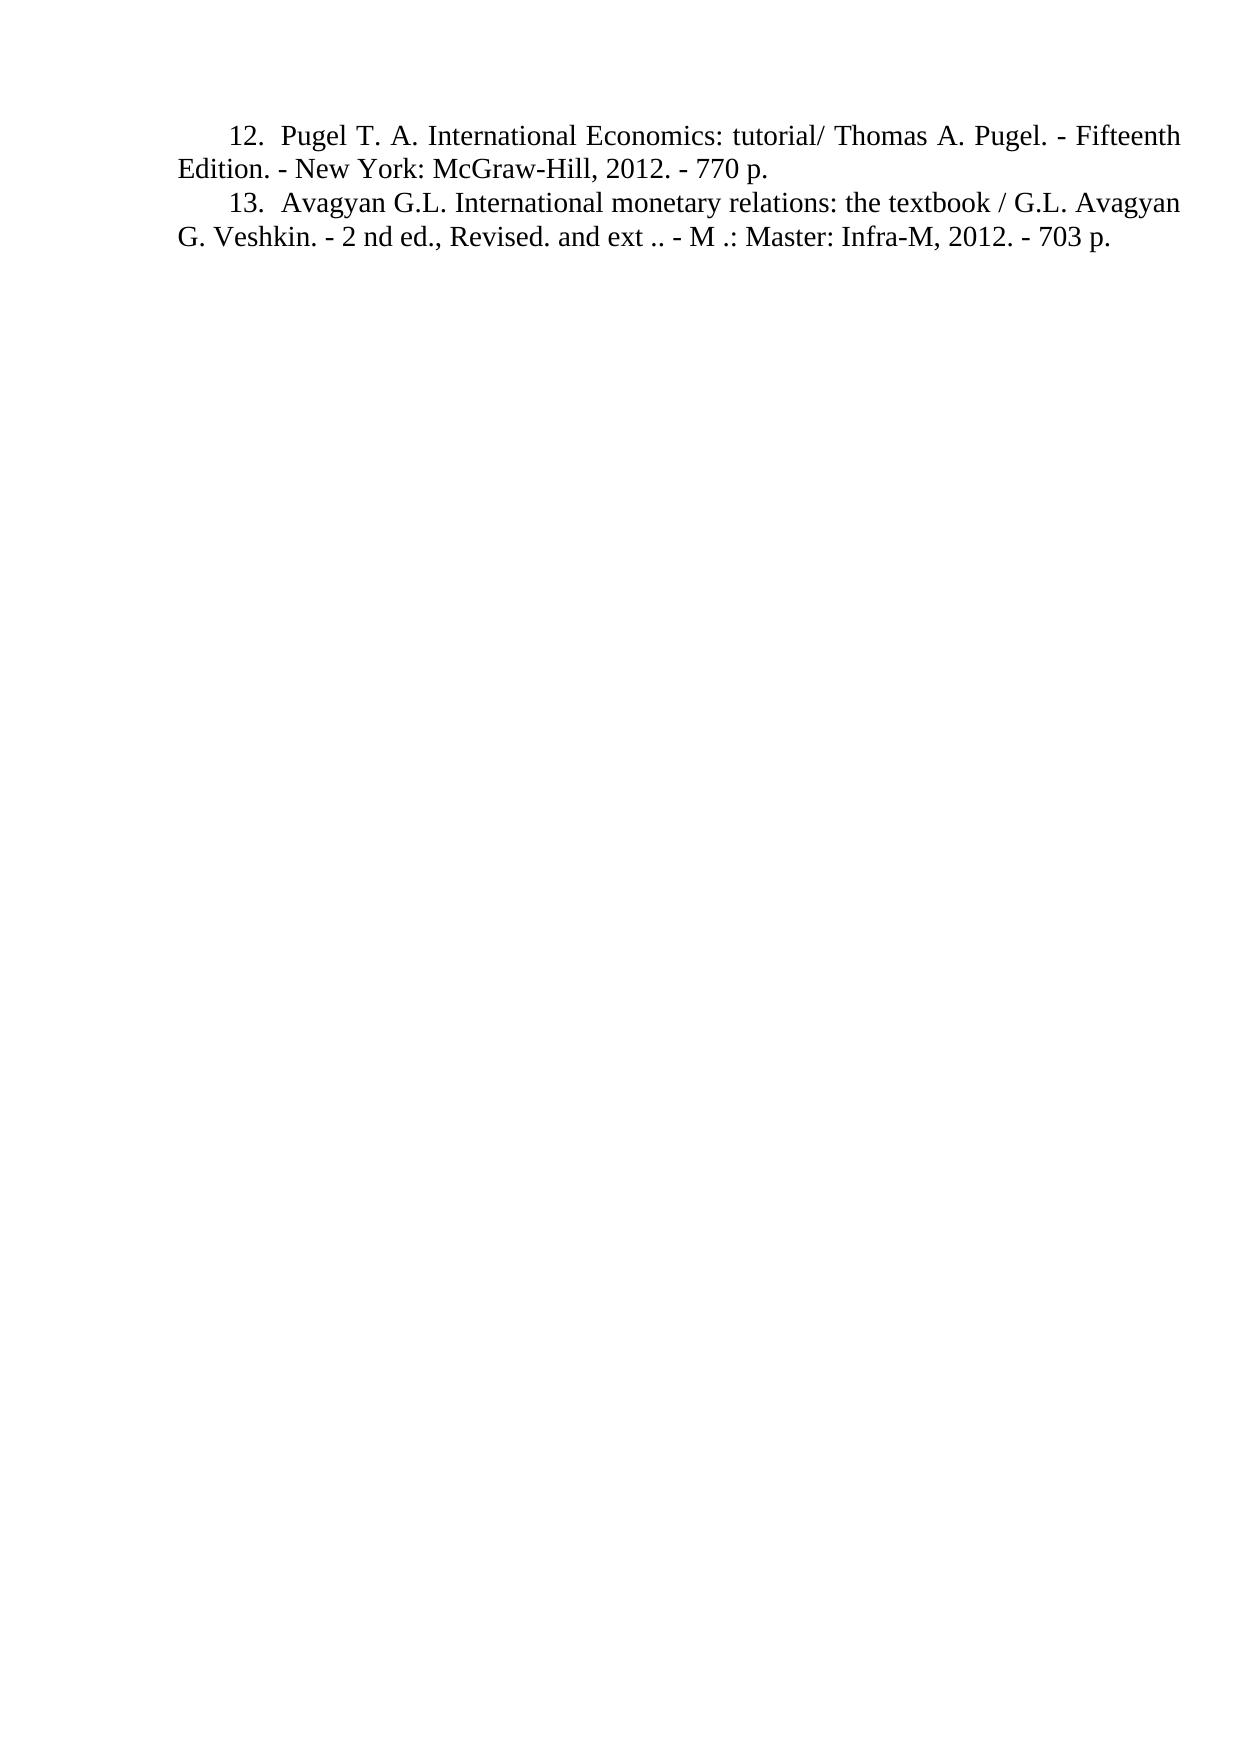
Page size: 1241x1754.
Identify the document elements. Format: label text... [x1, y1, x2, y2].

list Avagyan G.L. International monetary relations: the textbook / G.L. Avagyan G. Veshkin. - 2 nd ed., Revised. and ext .. - M .: Master: Infra-M, 2012. - 703 p. [177, 185, 1181, 252]
list Pugel T. A. International Economics: tutorial/ Thomas A. Pugel. - Fifteenth Edition. - New York: McGraw-Hill, 2012. - 770 p. [177, 118, 1181, 185]
